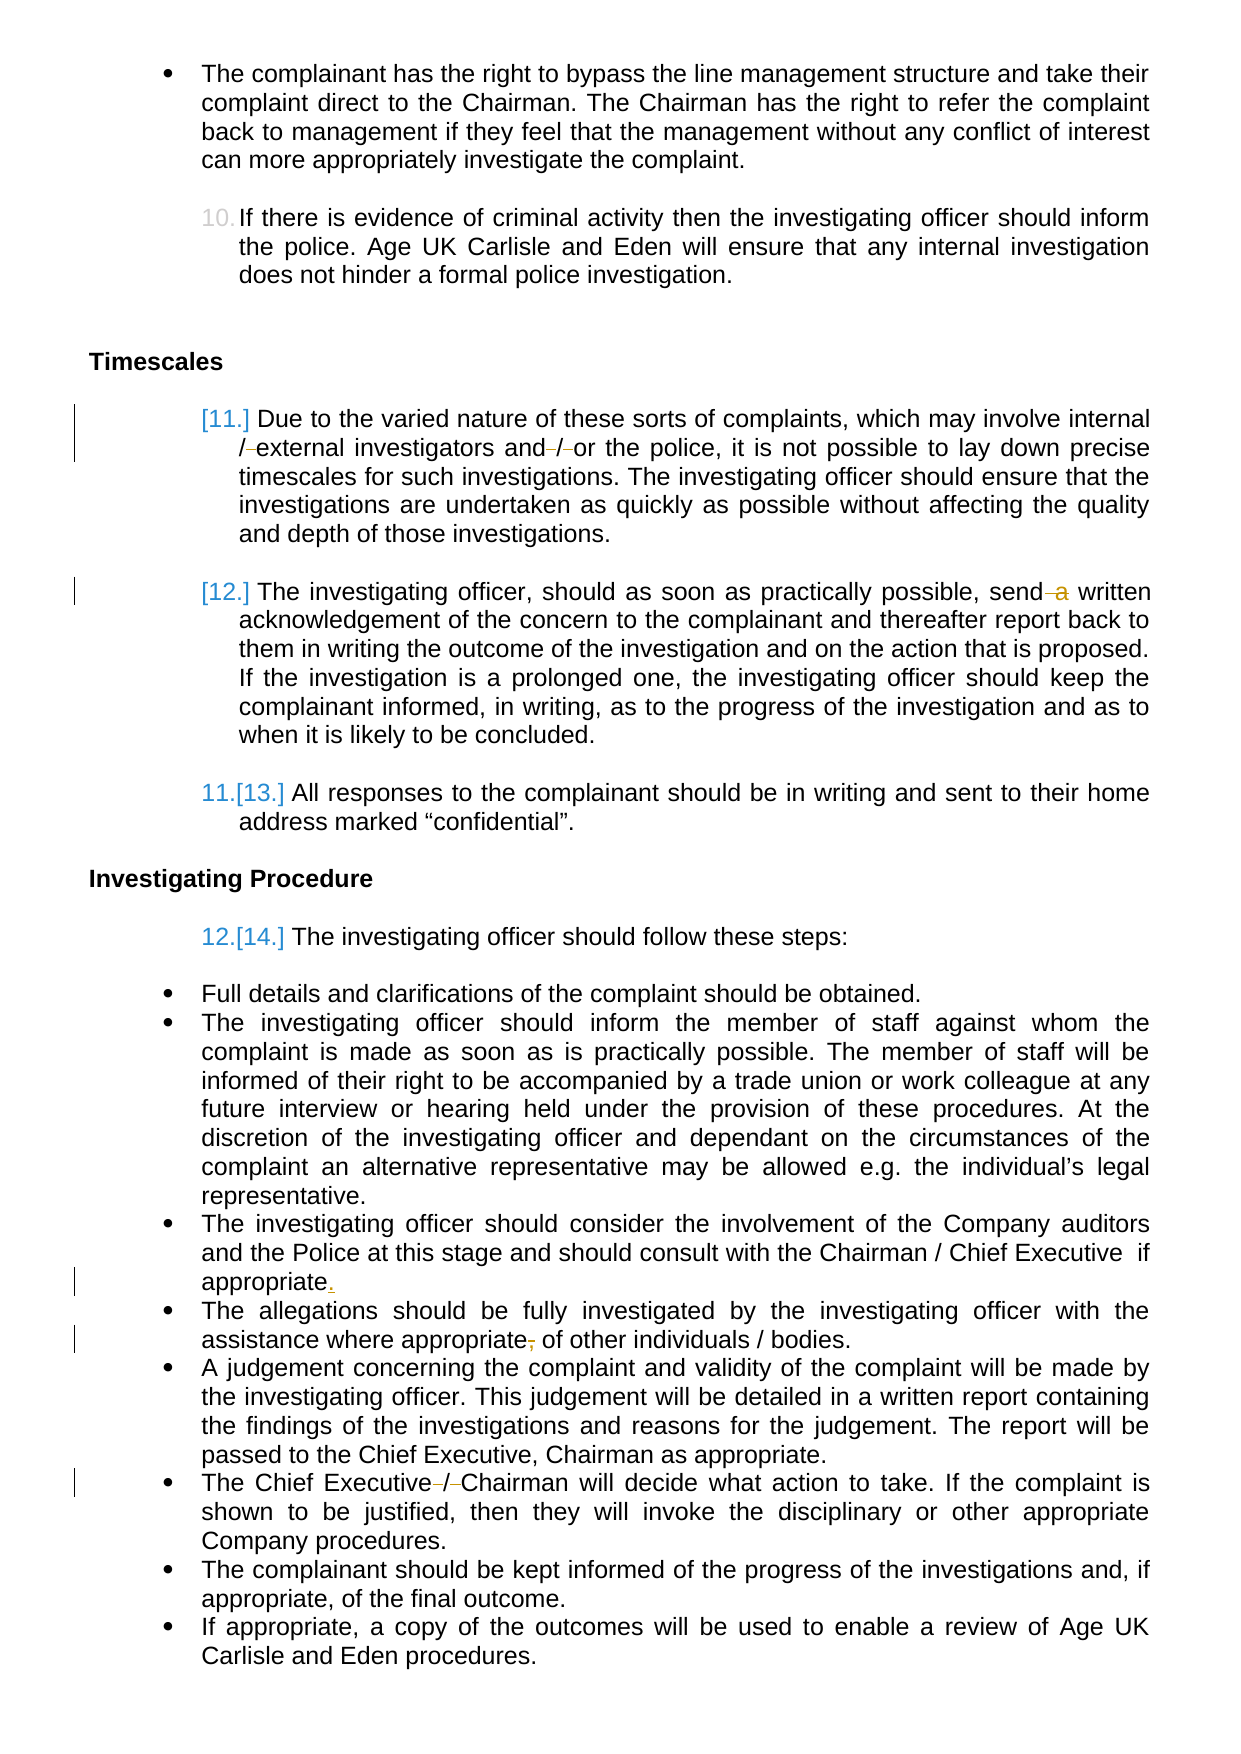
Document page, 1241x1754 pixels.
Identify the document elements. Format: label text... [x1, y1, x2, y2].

list A judgement concerning the complaint and validity of the complaint will be made by the investigating officer. This judgement will be detailed in a written report containing the findings of the investigations and reasons for the judgement. The report will be passed to the Chief Executive, Chairman as appropriate. [164, 1353, 1152, 1468]
list The complainant should be kept informed of the progress of the investigations and, if appropriate, of the final outcome. [164, 1555, 1152, 1612]
list The investigating officer should consider the involvement of the Company auditors and the Police at this stage and should consult with the Chairman / Chief Executive if appropriate [164, 1209, 1152, 1296]
text If there is evidence of criminal activity then the investigating officer should inform the police. Age UK Carlisle and Eden will ensure that any internal investigation does not hinder a formal police investigation. [201, 203, 1152, 289]
text The investigating officer should follow these steps: [201, 922, 1152, 950]
subtitle Investigating Procedure [89, 864, 1152, 893]
list Full details and clarifications of the complaint should be obtained. [164, 979, 1152, 1008]
list The Chief Executive/Chairman will decide what action to take. If the complaint is shown to be justified, then they will invoke the disciplinary or other appropriate Company procedures. [164, 1468, 1152, 1555]
list The complainant has the right to bypass the line management structure and take their complaint direct to the Chairman. The Chairman has the right to refer the complaint back to management if they feel that the management without any conflict of interest can more appropriately investigate the complaint. [164, 59, 1152, 174]
subtitle Timescales [89, 347, 1152, 375]
text Due to the varied nature of these sorts of complaints, which may involve internal/external investigators and/or the police, it is not possible to lay down precise timescales for such investigations. The investigating officer should ensure that the investigations are undertaken as quickly as possible without affecting the quality and depth of those investigations. [201, 404, 1152, 548]
text All responses to the complainant should be in writing and sent to their home address marked “confidential”. [201, 778, 1152, 835]
list The allegations should be fully investigated by the investigating officer with the assistance where appropriate of other individuals / bodies. [164, 1296, 1152, 1353]
list The investigating officer should inform the member of staff against whom the complaint is made as soon as is practically possible. The member of staff will be informed of their right to be accompanied by a trade union or work colleague at any future interview or hearing held under the provision of these procedures. At the discretion of the investigating officer and dependant on the circumstances of the complaint an alternative representative may be allowed e.g. the individual’s legal representative. [164, 1008, 1152, 1209]
text The investigating officer, should as soon as practically possible, send written acknowledgement of the concern to the complainant and thereafter report back to them in writing the outcome of the investigation and on the action that is proposed. If the investigation is a prolonged one, the investigating officer should keep the complainant informed, in writing, as to the progress of the investigation and as to when it is likely to be concluded. [201, 577, 1152, 749]
list If appropriate, a copy of the outcomes will be used to enable a review of Age UK Carlisle and Eden procedures. [164, 1612, 1152, 1670]
